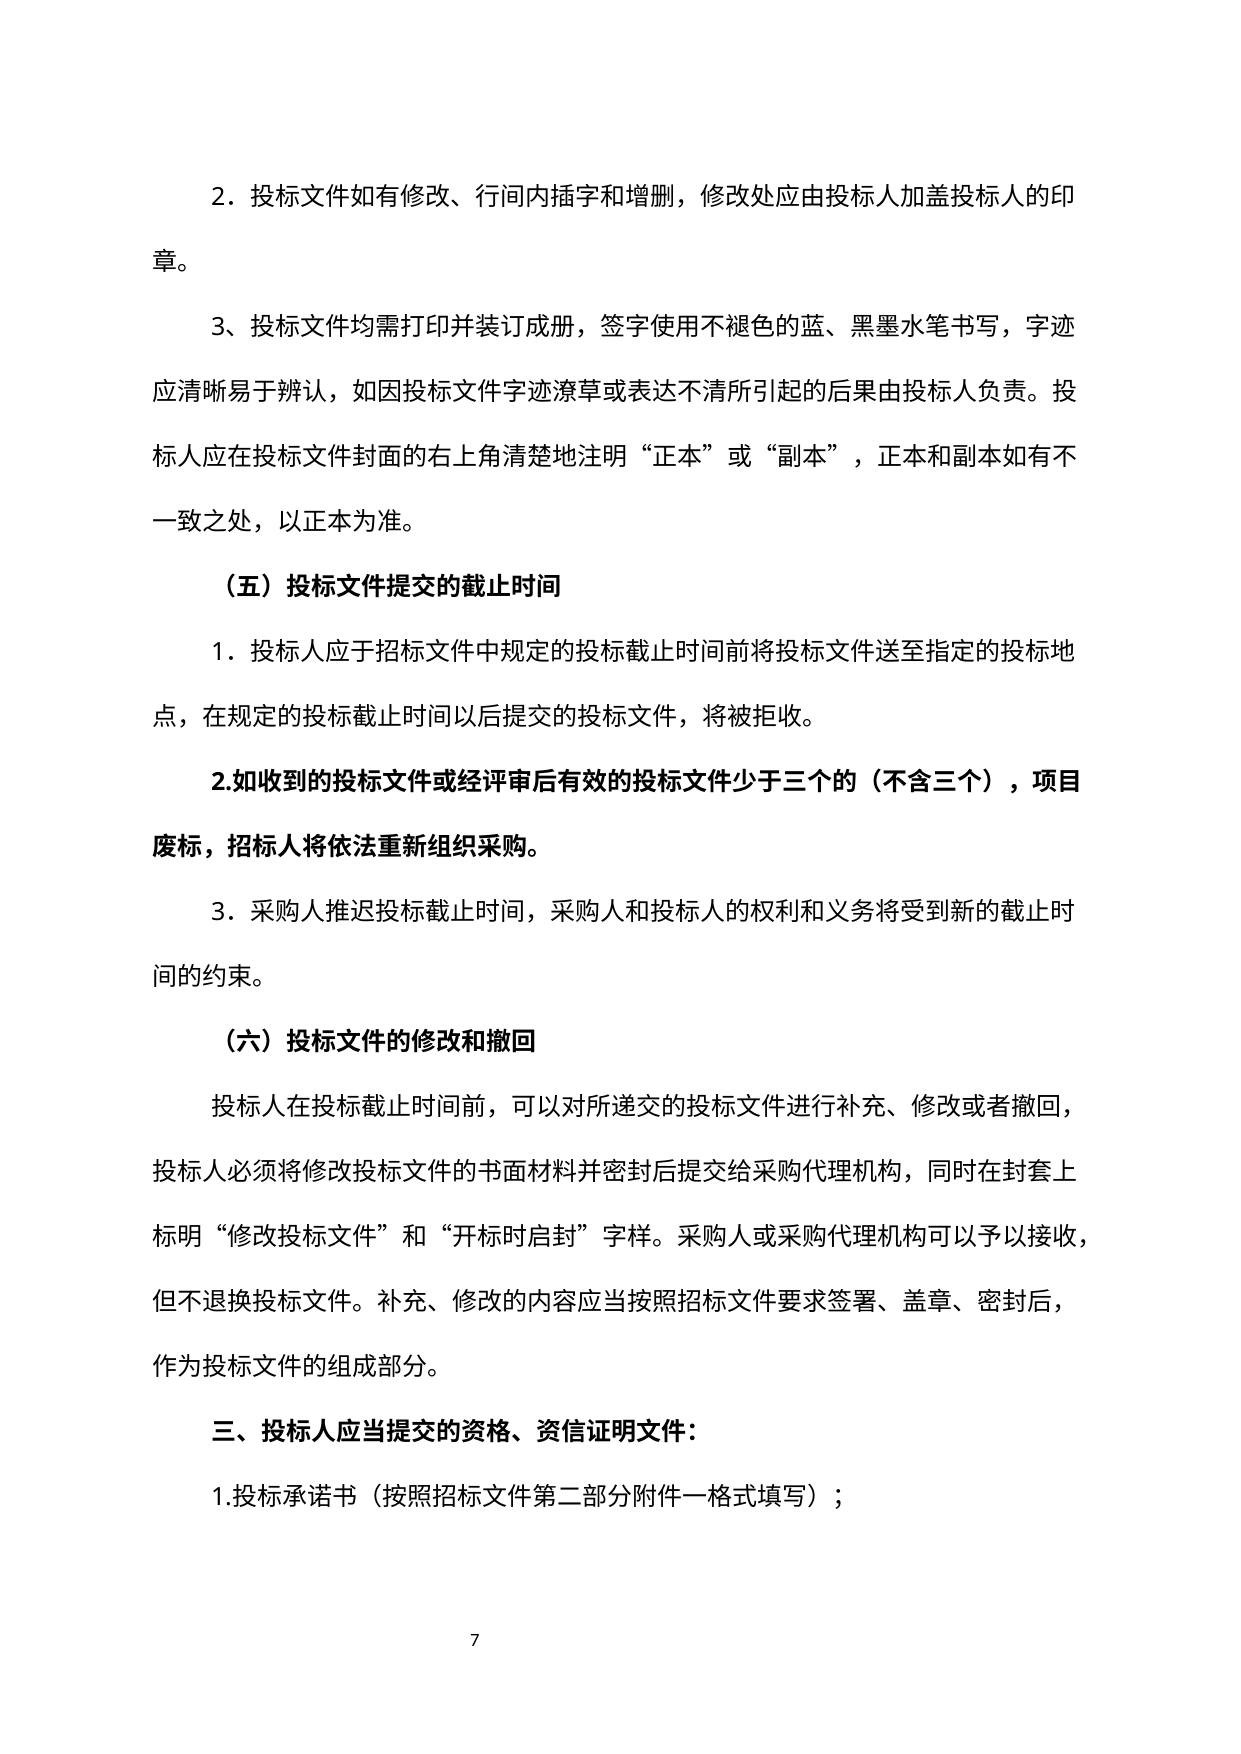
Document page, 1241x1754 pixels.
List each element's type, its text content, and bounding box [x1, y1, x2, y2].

text 2.如收到的投标文件或经评审后有效的投标文件少于三个的（不含三个），项目废标，招标人将依法重新组织采购。 [152, 747, 1088, 877]
text （六）投标文件的修改和撤回 [152, 1007, 1088, 1072]
text 三、投标人应当提交的资格、资信证明文件： [152, 1397, 1088, 1462]
text 3、投标文件均需打印并装订成册，签字使用不褪色的蓝、黑墨水笔书写，字迹应清晰易于辨认，如因投标文件字迹潦草或表达不清所引起的后果由投标人负责。投标人应在投标文件封面的右上角清楚地注明“正本”或“副本”，正本和副本如有不一致之处，以正本为准。 [152, 292, 1088, 552]
text 2．投标文件如有修改、行间内插字和增删，修改处应由投标人加盖投标人的印章。 [152, 162, 1088, 292]
text （五）投标文件提交的截止时间 [152, 552, 1088, 617]
text 投标人在投标截止时间前，可以对所递交的投标文件进行补充、修改或者撤回，投标人必须将修改投标文件的书面材料并密封后提交给采购代理机构，同时在封套上标明“修改投标文件”和“开标时启封”字样。采购人或采购代理机构可以予以接收，但不退换投标文件。补充、修改的内容应当按照招标文件要求签署、盖章、密封后，作为投标文件的组成部分。 [152, 1072, 1088, 1397]
text 1.投标承诺书（按照招标文件第二部分附件一格式填写）； [152, 1462, 1088, 1527]
text 1．投标人应于招标文件中规定的投标截止时间前将投标文件送至指定的投标地点，在规定的投标截止时间以后提交的投标文件，将被拒收。 [152, 617, 1088, 747]
text 3．采购人推迟投标截止时间，采购人和投标人的权利和义务将受到新的截止时间的约束。 [152, 877, 1088, 1007]
